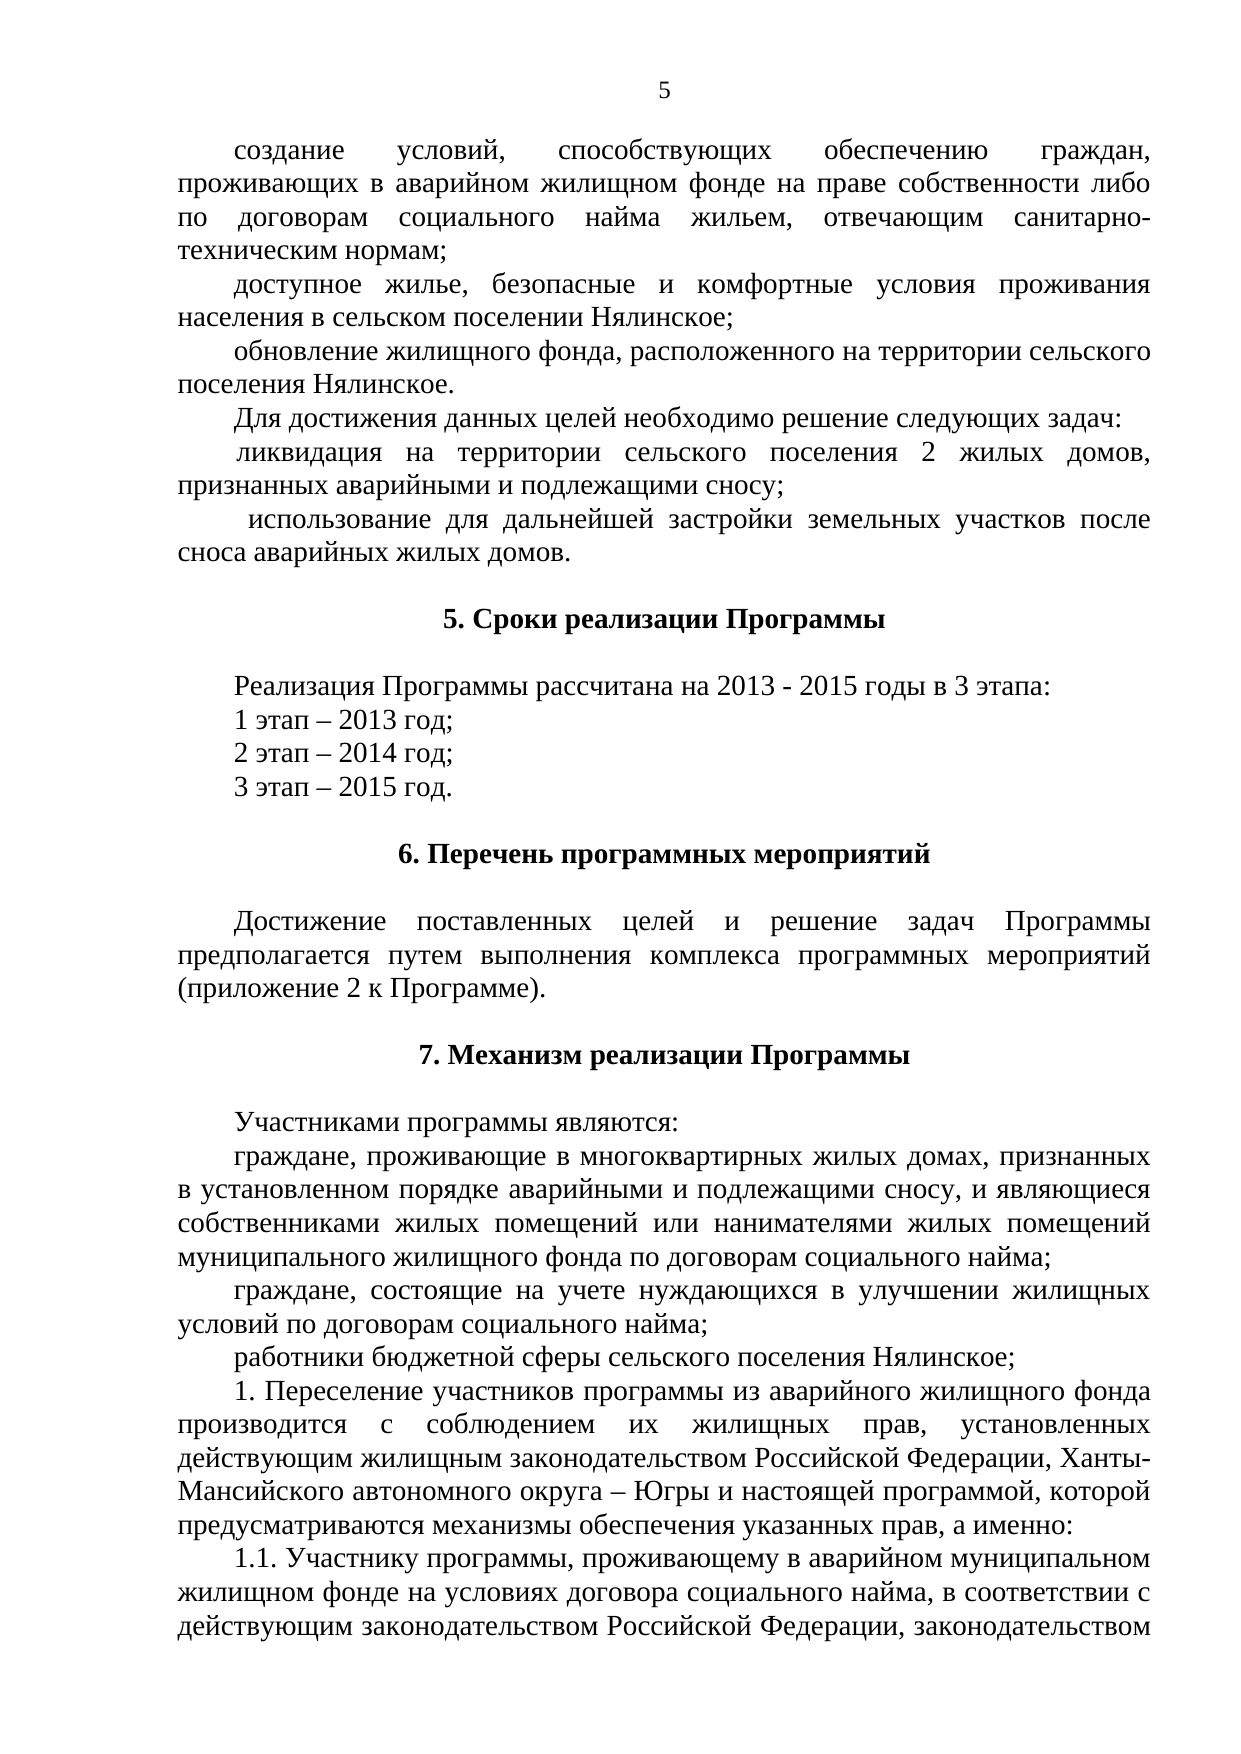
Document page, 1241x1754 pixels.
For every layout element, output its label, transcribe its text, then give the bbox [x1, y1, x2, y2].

text создание условий, способствующих обеспечению граждан, проживающих в аварийном жилищном фонде на праве собственности либо по договорам социального найма жильем, отвечающим санитарно-техническим нормам; [177, 132, 1152, 266]
text 5. Сроки реализации Программы [177, 601, 1152, 635]
text Реализация Программы рассчитана на 2013 - 2015 годы в 3 этапа: [177, 668, 1152, 702]
text граждане, состоящие на учете нуждающихся в улучшении жилищных условий по договорам социального найма; [177, 1272, 1152, 1339]
text работники бюджетной сферы сельского поселения Нялинское; [177, 1339, 1152, 1373]
text ликвидация на территории сельского поселения 2 жилых домов, признанных аварийными и подлежащими сносу; [177, 434, 1152, 501]
text Для достижения данных целей необходимо решение следующих задач: [177, 400, 1152, 434]
text граждане, проживающие в многоквартирных жилых домах, признанных в установленном порядке аварийными и подлежащими сносу, и являющиеся собственниками жилых помещений или нанимателями жилых помещений муниципального жилищного фонда по договорам социального найма; [177, 1138, 1152, 1272]
text 3 этап – 2015 год. [177, 769, 1152, 803]
text доступное жилье, безопасные и комфортные условия проживания населения в сельском поселении Нялинское; [177, 266, 1152, 333]
text Достижение поставленных целей и решение задач Программы предполагается путем выполнения комплекса программных мероприятий (приложение 2 к Программе). [177, 903, 1152, 1004]
text обновление жилищного фонда, расположенного на территории сельского поселения Нялинское. [177, 333, 1152, 400]
text 7. Механизм реализации Программы [177, 1037, 1152, 1071]
text 1. Переселение участников программы из аварийного жилищного фонда производится с соблюдением их жилищных прав, установленных действующим жилищным законодательством Российской Федерации, Ханты-Мансийского автономного округа – Югры и настоящей программой, которой предусматриваются механизмы обеспечения указанных прав, а именно: [177, 1373, 1152, 1541]
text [177, 1541, 1152, 1641]
text 2 этап – 2014 год; [177, 736, 1152, 769]
text Участниками программы являются: [177, 1104, 1152, 1138]
text 1 этап – 2013 год; [177, 702, 1152, 736]
text использование для дальнейшей застройки земельных участков после сноса аварийных жилых домов. [177, 501, 1152, 568]
text 6. Перечень программных мероприятий [177, 836, 1152, 870]
